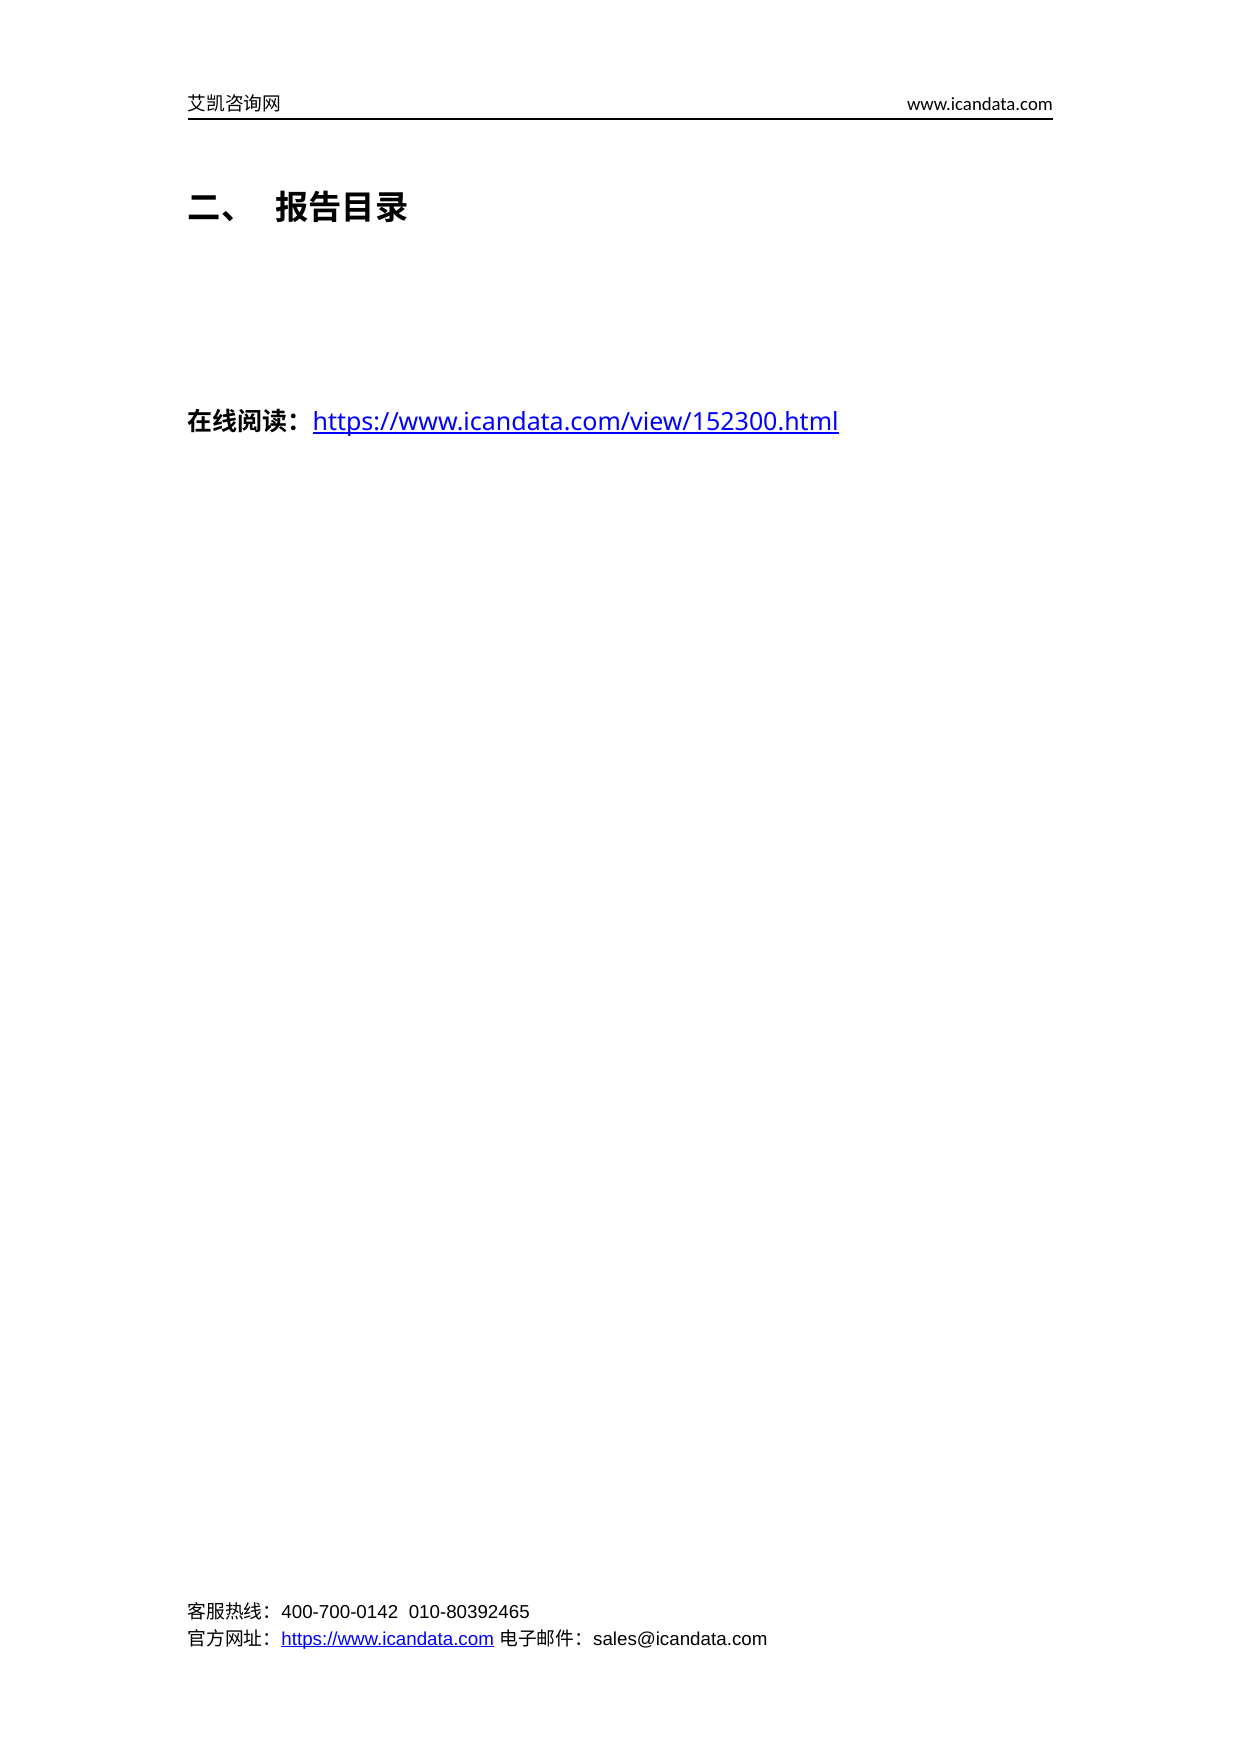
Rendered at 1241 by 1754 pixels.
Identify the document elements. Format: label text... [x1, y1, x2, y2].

subtitle 报告目录 [187, 172, 1053, 237]
text 在线阅读：https://www.icandata.com/view/152300.html [187, 387, 1053, 452]
